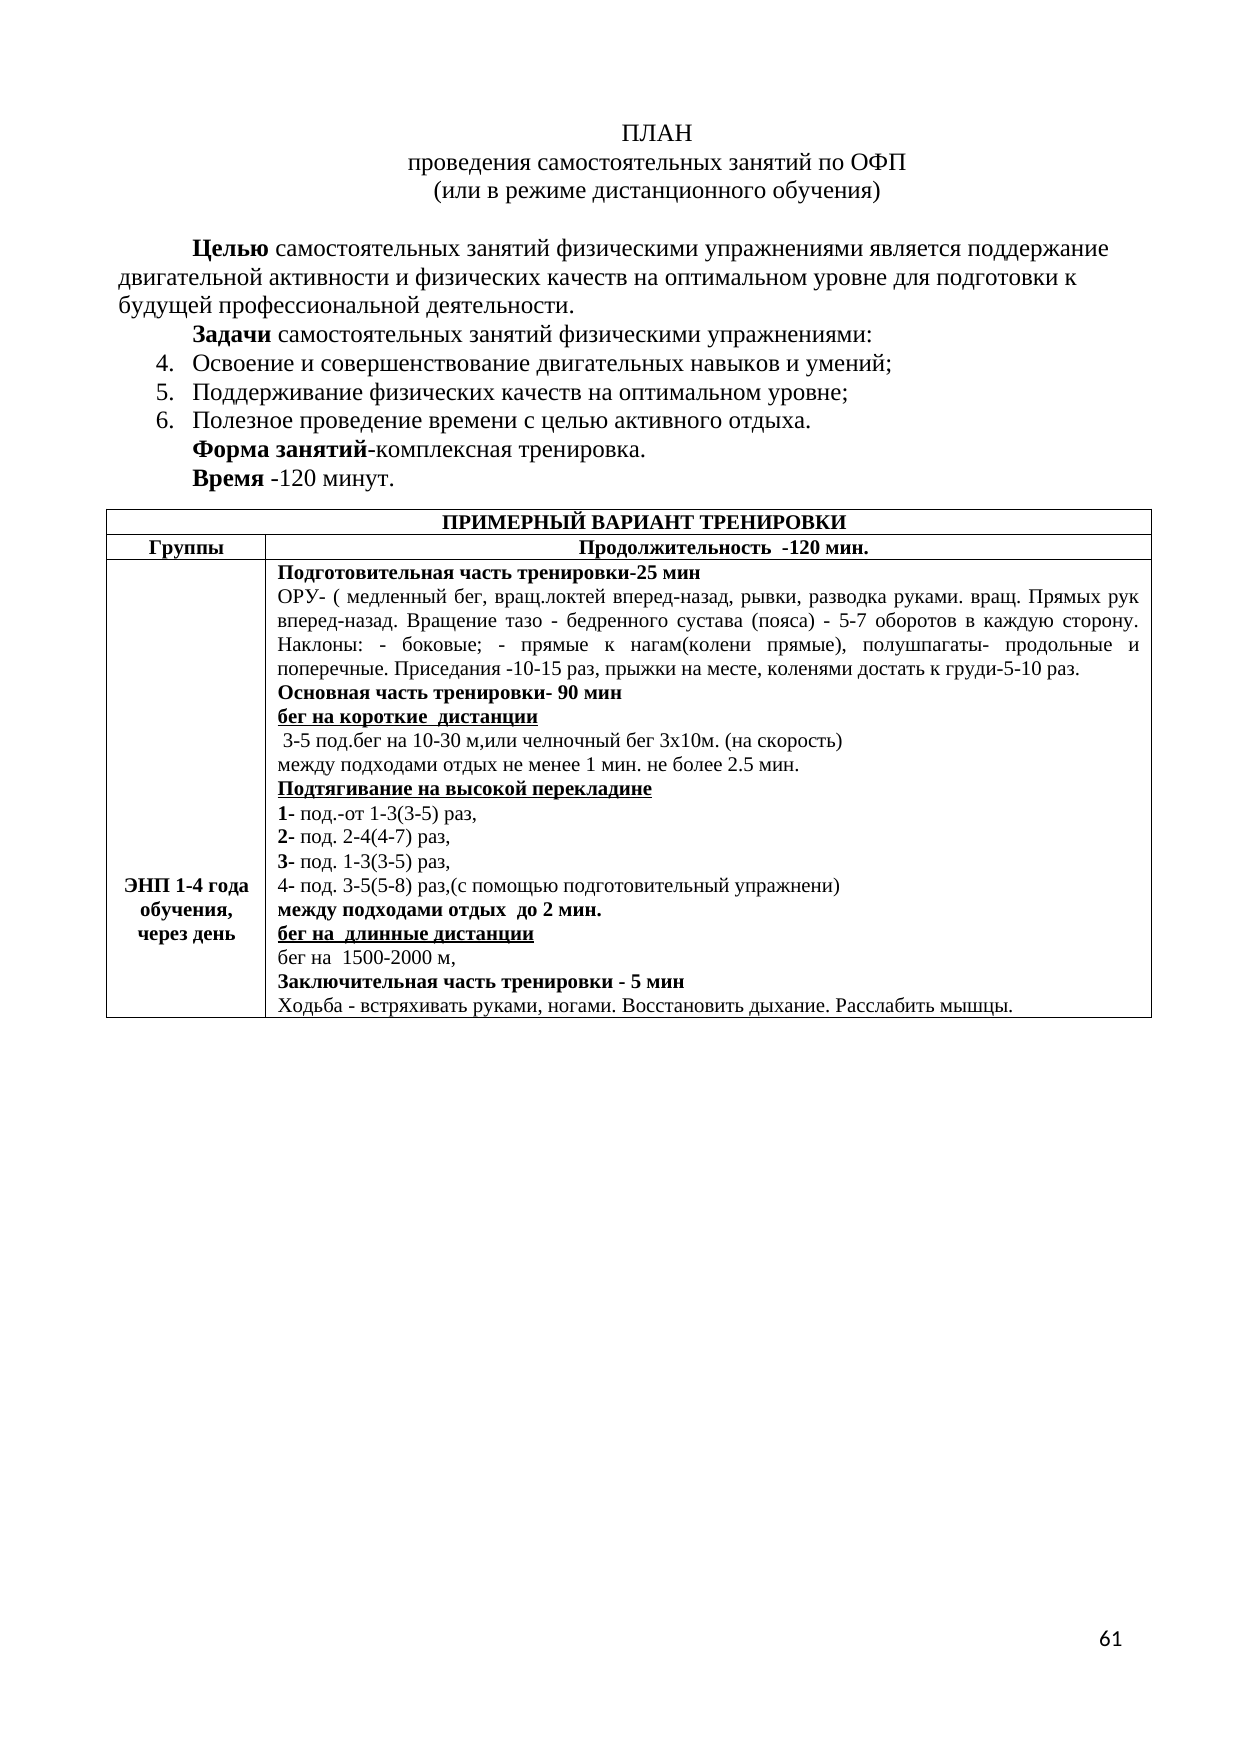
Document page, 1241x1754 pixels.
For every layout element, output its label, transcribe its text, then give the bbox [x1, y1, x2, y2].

list Полезное проведение времени с целью активного отдыха. [156, 406, 1122, 434]
text Целью самостоятельных занятий физическими упражнениями является поддержание двигательной активности и физических качеств на оптимальном уровне для подготовки к будущей профессиональной деятельности. [118, 233, 1122, 319]
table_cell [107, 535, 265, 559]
list Поддерживание физических качеств на оптимальном уровне; [156, 377, 1122, 406]
text Задачи самостоятельных занятий физическими упражнениями: [118, 319, 1122, 348]
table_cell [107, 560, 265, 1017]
text Форма занятий-комплексная тренировка. [118, 434, 1122, 463]
text (или в режиме дистанционного обучения) [118, 176, 1122, 204]
text ПЛАН [118, 118, 1122, 147]
list Освоение и совершенствование двигательных навыков и умений; [156, 348, 1122, 377]
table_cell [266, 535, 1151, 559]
text проведения самостоятельных занятий по ОФП [118, 147, 1122, 176]
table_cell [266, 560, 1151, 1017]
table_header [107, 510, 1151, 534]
text Время -120 минут. [118, 463, 1122, 492]
